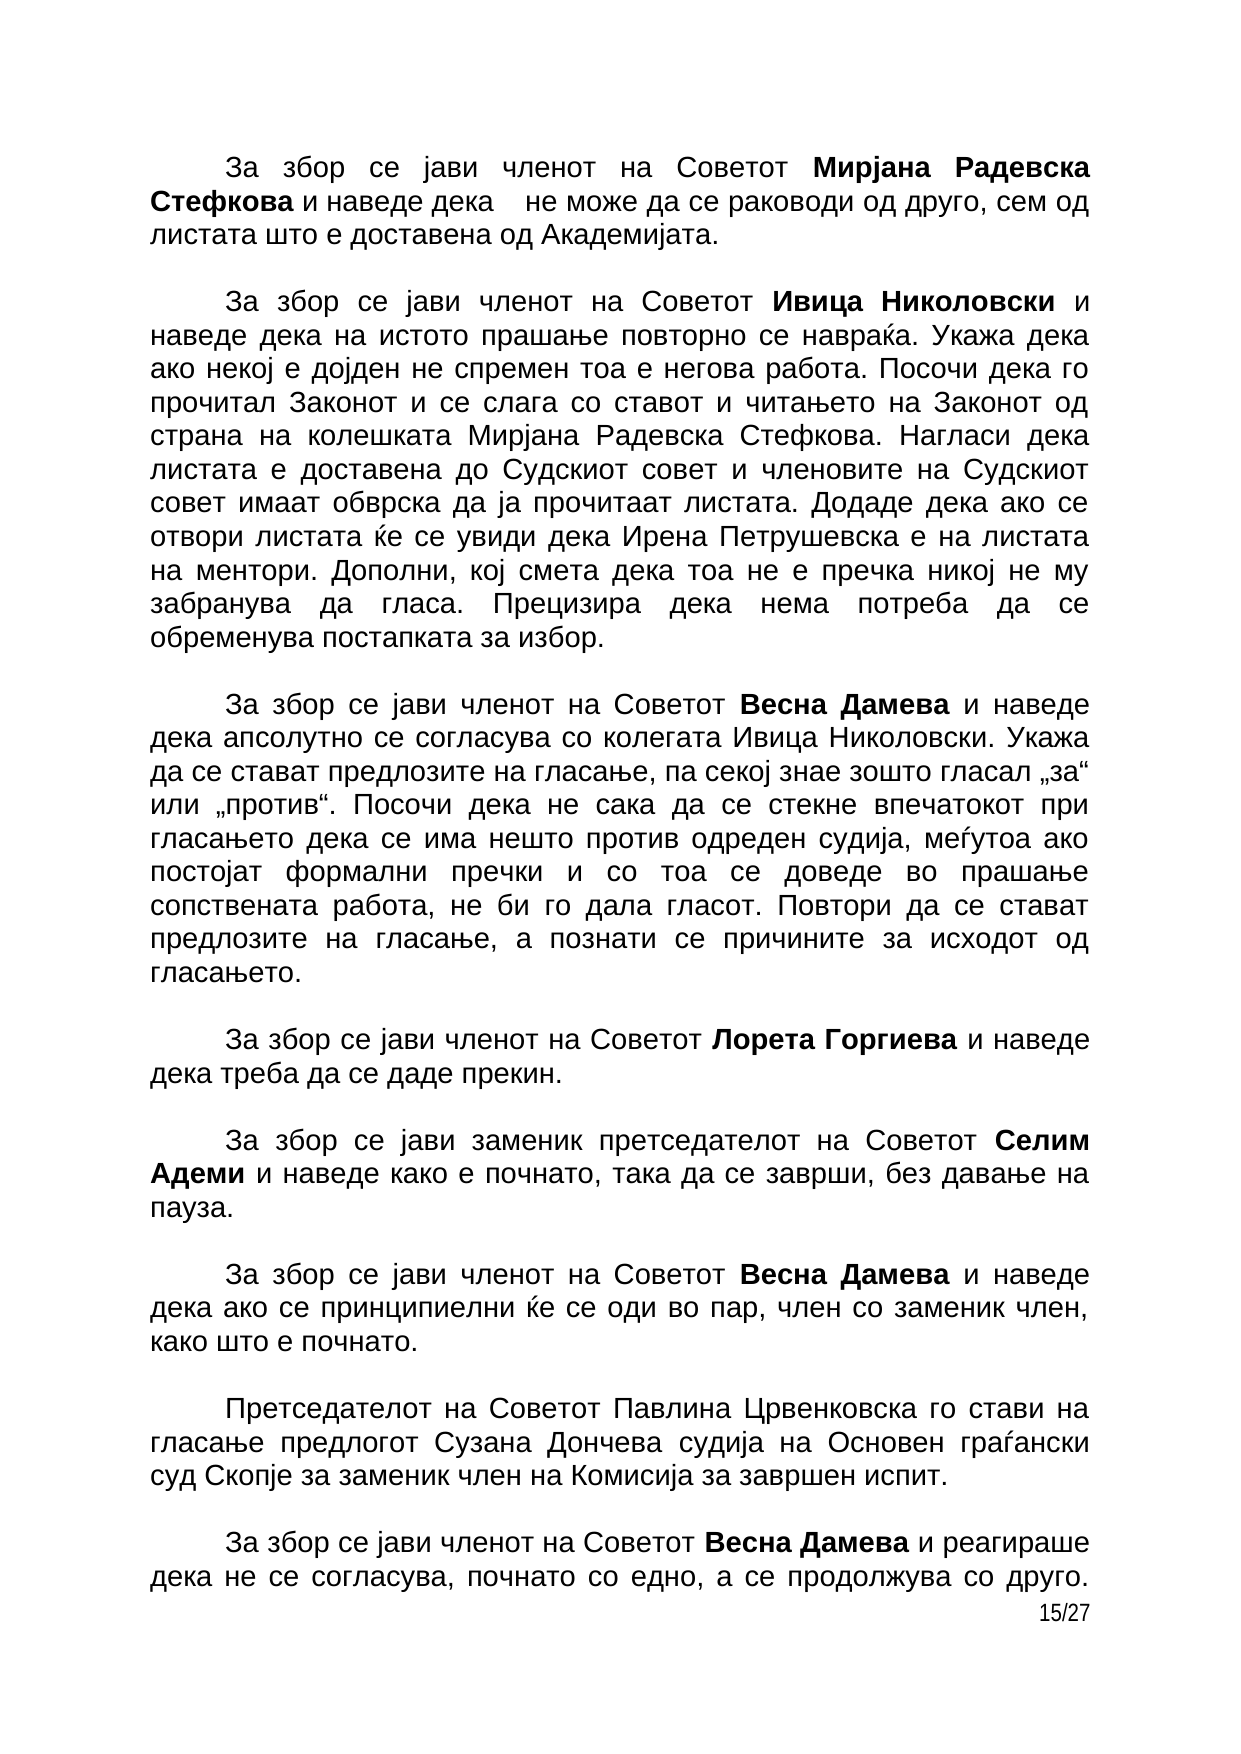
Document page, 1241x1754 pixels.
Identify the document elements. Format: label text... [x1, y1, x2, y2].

text За збор се јави членот на Советот Весна Дамева и наведе дека ако се принципиелни ќе се оди во пар, член со заменик член, како што е почнато. [150, 1257, 1090, 1357]
text За збор се јави заменик претседателот на Советот Селим Адеми и наведе како е почнато, така да се заврши, без давање на пауза. [150, 1123, 1090, 1223]
text За збор се јави членот на Советот Ивица Николовски и наведе дека на истото прашање повторно се навраќа. Укажа дека ако некој е дојден не спремен тоа е негова работа. Посочи дека го прочитал Законот и се слага со ставот и читањето на Законот од страна на колешката Мирјана Радевска Стефкова. Нагласи дека листата е доставена до Судскиот совет и членовите на Судскиот совет имаат обврска да ја прочитаат листата. Додаде дека ако се отвори листата ќе се увиди дека Ирена Петрушевска е на листата на ментори. Дополни, кој смета дека тоа не е пречка никој не му забранува да гласа. Прецизира дека нема потреба да се обременува постапката за избор. [150, 284, 1090, 653]
text Претседателот на Советот Павлина Црвенковска го стави на гласање предлогот Сузана Дончева судија на Основен граѓански суд Скопје за заменик член на Комисија за завршен испит. [150, 1391, 1090, 1492]
text За збор се јави членот на Советот Весна Дамева и наведе дека апсолутно се согласува со колегата Ивица Николовски. Укажа да се стават предлозите на гласање, па секој знае зошто гласал „за“ или „против“. Посочи дека не сака да се стекне впечатокот при гласањето дека се има нешто против одреден судија, меѓутоа ако постојат формални пречки и со тоа се доведе во прашање сопствената работа, не би го дала гласот. Повтори да се стават предлозите на гласање, а познати се причините за исходот од гласањето. [150, 687, 1090, 988]
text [150, 1525, 1090, 1592]
text За збор се јави членот на Советот Мирјана Радевска Стефкова и наведе дека не може да се раководи од друго, сем од листата што е доставена од Академијата. [150, 150, 1090, 251]
text За збор се јави членот на Советот Лорета Горгиева и наведе дека треба да се даде прекин. [150, 1022, 1090, 1089]
